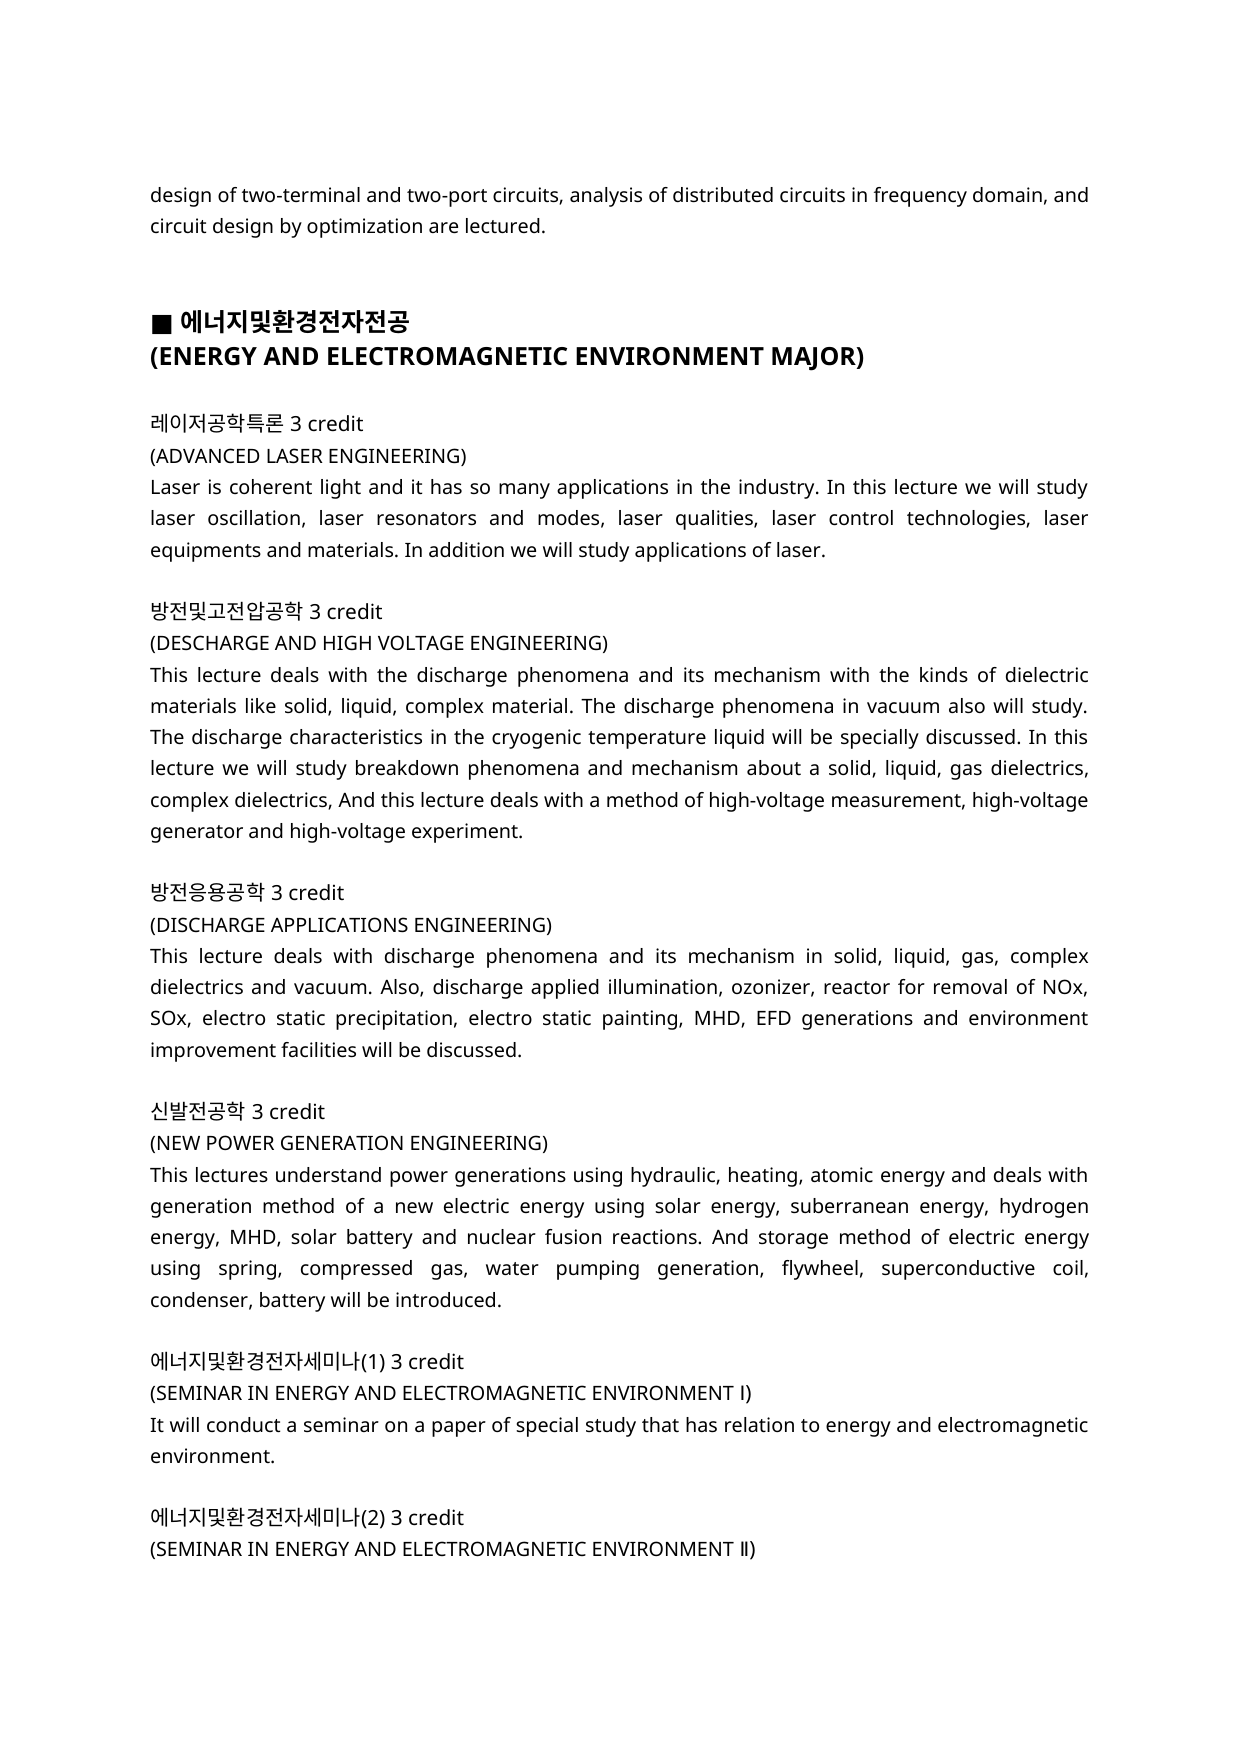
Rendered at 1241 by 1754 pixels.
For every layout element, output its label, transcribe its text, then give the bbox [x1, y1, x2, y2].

text 방전및고전압공학 3 credit [150, 594, 1090, 625]
text This lecture deals with discharge phenomena and its mechanism in solid, liquid, gas, complex dielectrics and vacuum. Also, discharge applied illumination, ozonizer, reactor for removal of NOx, SOx, electro static precipitation, electro static painting, MHD, EFD generations and environment improvement facilities will be discussed. [150, 938, 1090, 1063]
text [150, 177, 1090, 240]
text (SEMINAR IN ENERGY AND ELECTROMAGNETIC ENVIRONMENT Ⅰ) [150, 1375, 1090, 1407]
text This lecture deals with the discharge phenomena and its mechanism with the kinds of dielectric materials like solid, liquid, complex material. The discharge phenomena in vacuum also will study. The discharge characteristics in the cryogenic temperature liquid will be specially discussed. In this lecture we will study breakdown phenomena and mechanism about a solid, liquid, gas dielectrics, complex dielectrics, And this lecture deals with a method of high-voltage measurement, high-voltage generator and high-voltage experiment. [150, 657, 1090, 844]
text (DESCHARGE AND HIGH VOLTAGE ENGINEERING) [150, 625, 1090, 657]
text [150, 1407, 1090, 1469]
text 신발전공학 3 credit [150, 1094, 1090, 1125]
text (DISCHARGE APPLICATIONS ENGINEERING) [150, 907, 1090, 938]
text Laser is coherent light and it has so many applications in the industry. In this lecture we will study laser oscillation, laser resonators and modes, laser qualities, laser control technologies, laser equipments and materials. In addition we will study applications of laser. [150, 469, 1090, 563]
text (ADVANCED LASER ENGINEERING) [150, 438, 1090, 469]
text ■ 에너지및환경전자전공 [150, 302, 1090, 338]
text (SEMINAR IN ENERGY AND ELECTROMAGNETIC ENVIRONMENT Ⅱ) [150, 1532, 1090, 1563]
text 레이저공학특론 3 credit [150, 407, 1090, 438]
text (ENERGY AND ELECTROMAGNETIC ENVIRONMENT MAJOR) [150, 338, 1090, 372]
text 방전응용공학 3 credit [150, 875, 1090, 907]
text (NEW POWER GENERATION ENGINEERING) [150, 1125, 1090, 1157]
text 에너지및환경전자세미나(2) 3 credit [150, 1500, 1090, 1532]
text This lectures understand power generations using hydraulic, heating, atomic energy and deals with generation method of a new electric energy using solar energy, suberranean energy, hydrogen energy, MHD, solar battery and nuclear fusion reactions. And storage method of electric energy using spring, compressed gas, water pumping generation, flywheel, superconductive coil, condenser, battery will be introduced. [150, 1157, 1090, 1313]
text 에너지및환경전자세미나(1) 3 credit [150, 1344, 1090, 1375]
